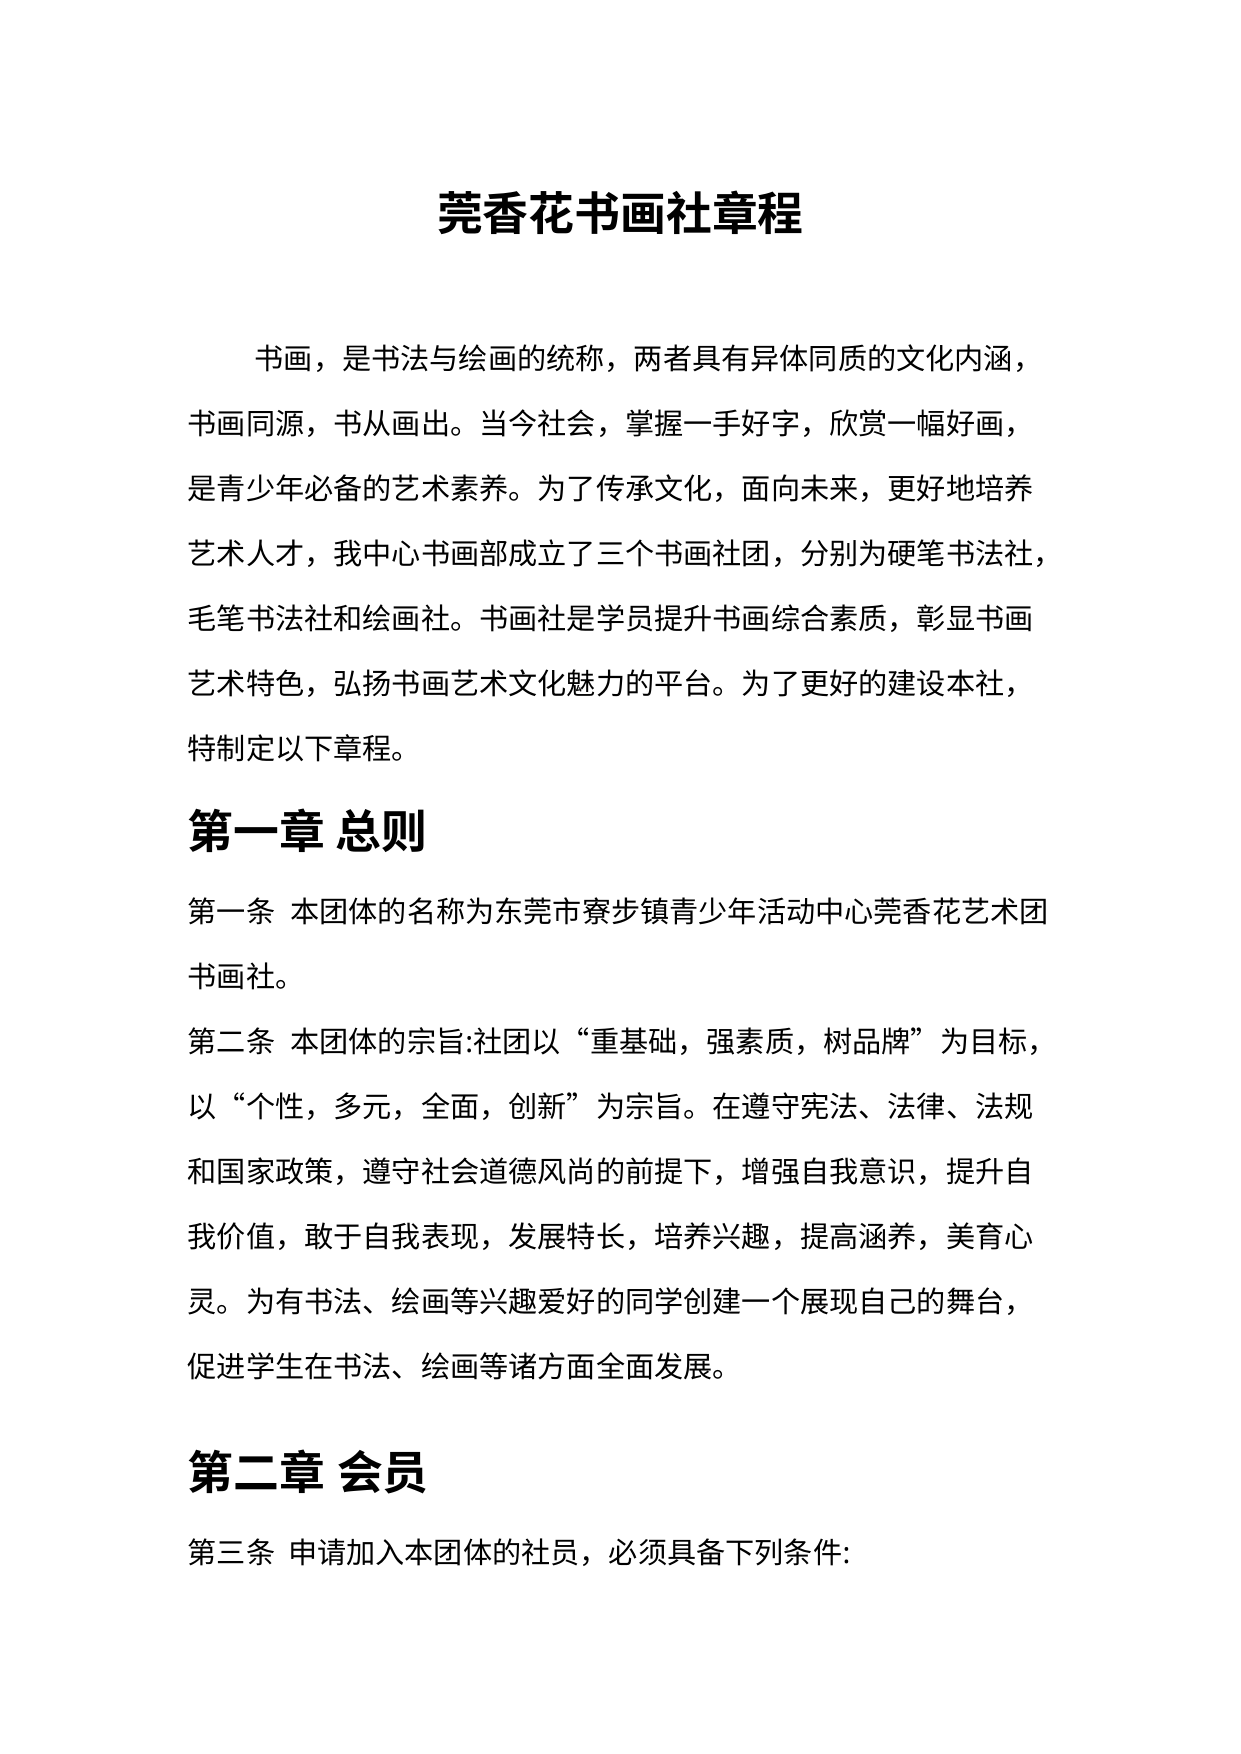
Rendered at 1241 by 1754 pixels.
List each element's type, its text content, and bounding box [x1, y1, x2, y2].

text 莞香花书画社章程 [187, 162, 1053, 259]
list 本团体的宗旨:社团以“重基础，强素质，树品牌”为目标，以“个性，多元，全面，创新”为宗旨。在遵守宪法、法律、法规和国家政策，遵守社会道德风尚的前提下，增强自我意识，提升自我价值，敢于自我表现，发展特长，培养兴趣，提高涵养，美育心灵。为有书法、绘画等兴趣爱好的同学创建一个展现自己的舞台，促进学生在书法、绘画等诸方面全面发展。 [187, 1007, 1053, 1397]
list 会员 [187, 1421, 1053, 1518]
text 书画，是书法与绘画的统称，两者具有异体同质的文化内涵，书画同源，书从画出。当今社会，掌握一手好字，欣赏一幅好画，是青少年必备的艺术素养。为了传承文化，面向未来，更好地培养艺术人才，我中心书画部成立了三个书画社团，分别为硬笔书法社，毛笔书法社和绘画社。书画社是学员提升书画综合素质，彰显书画艺术特色，弘扬书画艺术文化魅力的平台。为了更好的建设本社，特制定以下章程。 第一章 总则 [187, 324, 1053, 877]
list 本团体的名称为东莞市寮步镇青少年活动中心莞香花艺术团书画社。 [187, 877, 1053, 1007]
text 第三条 申请加入本团体的社员，必须具备下列条件: [187, 1518, 1053, 1583]
